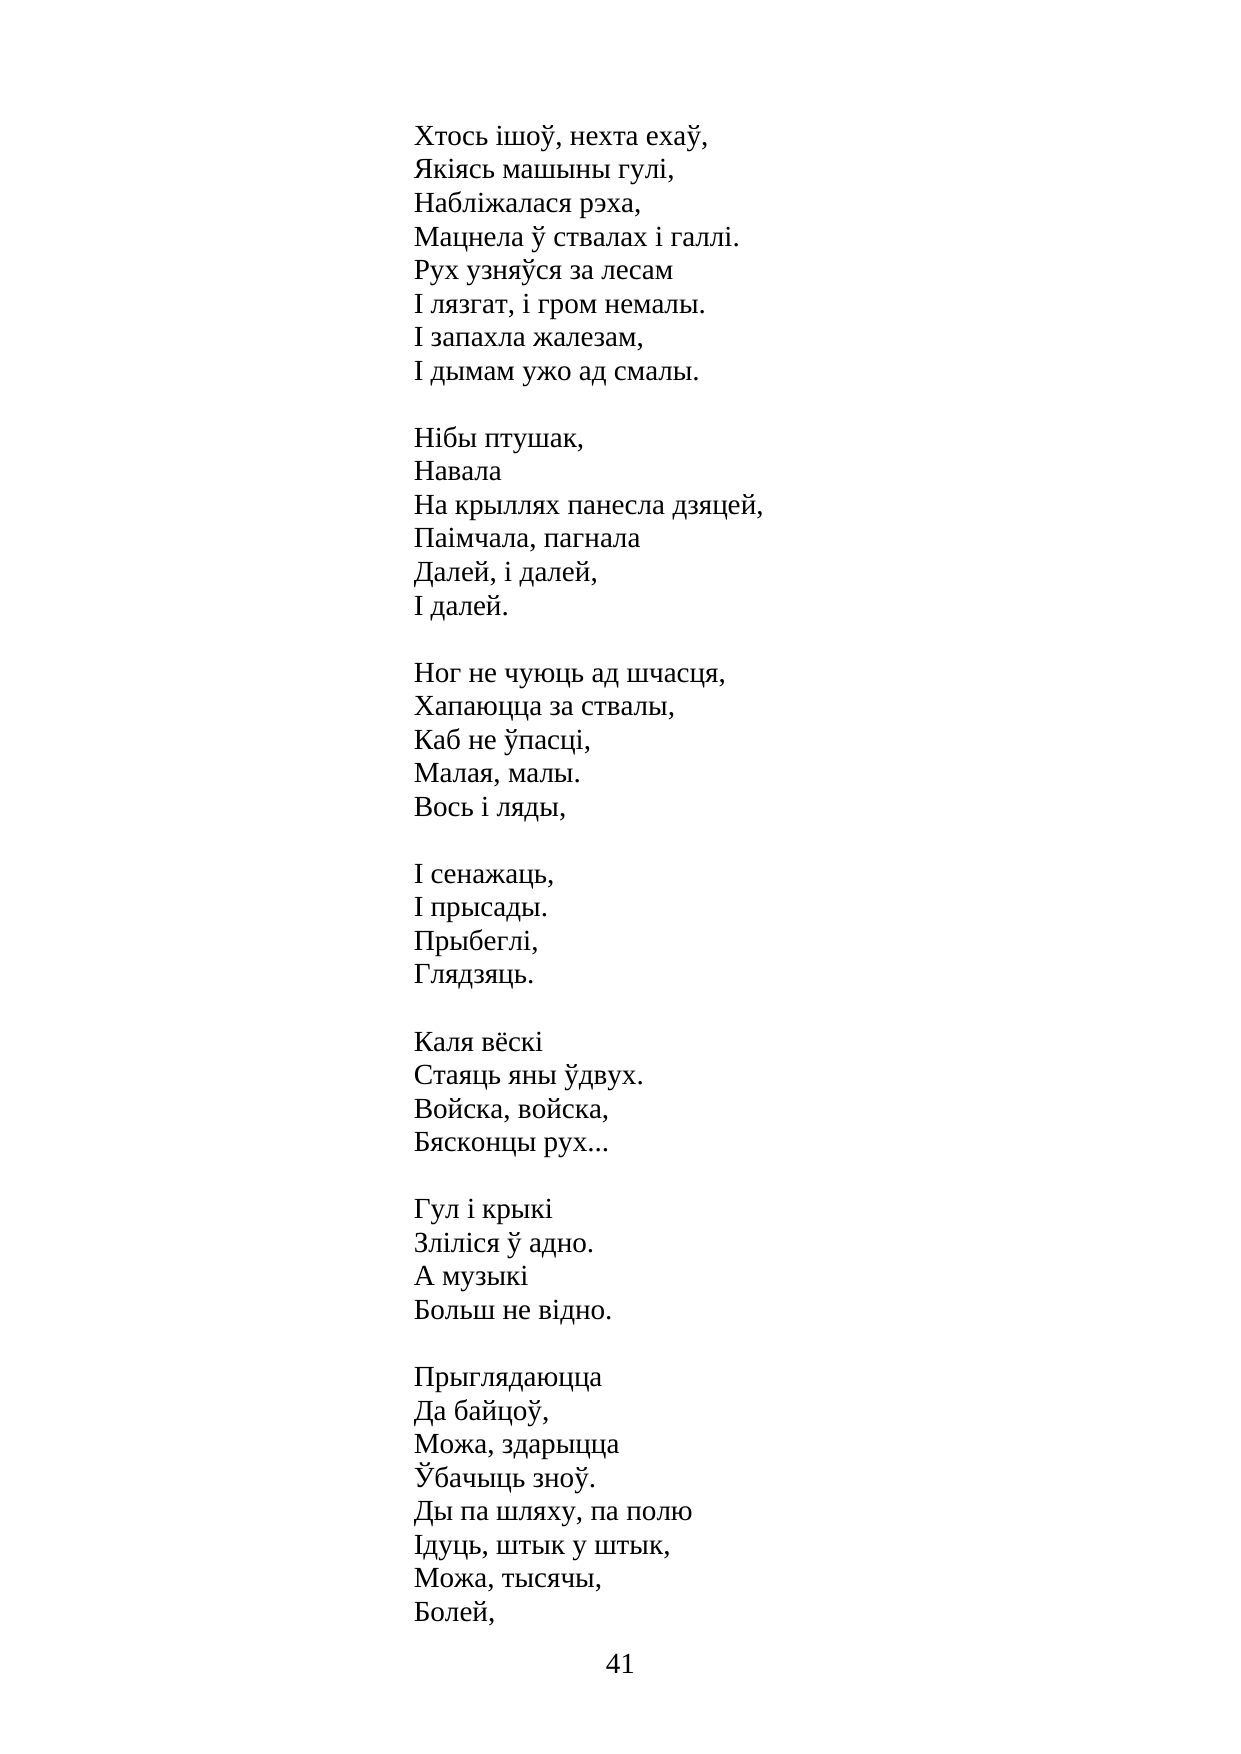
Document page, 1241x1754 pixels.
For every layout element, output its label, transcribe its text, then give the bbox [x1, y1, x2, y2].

text Паімчала, пагнала [118, 521, 1122, 554]
text Можа, здарыцца [118, 1426, 1122, 1460]
text I дымам ужо ад смалы. [118, 353, 1122, 386]
text Глядзяць. [118, 957, 1122, 990]
text I лязгат, і гром немалы. [118, 286, 1122, 319]
text Каб не ўпасці, [118, 722, 1122, 755]
text I далей. [118, 588, 1122, 621]
text I запахла жалезам, [118, 319, 1122, 353]
text Ды па шляху, па полю [118, 1493, 1122, 1527]
text Зліліся ў адно. [118, 1225, 1122, 1258]
text Якіясь машыны гулі, [118, 152, 1122, 185]
text Войска, войска, [118, 1091, 1122, 1124]
text Да байцоў, [118, 1393, 1122, 1426]
text Ўбачыць зноў. [118, 1460, 1122, 1493]
text Малая, малы. [118, 755, 1122, 789]
text Больш не відно. [118, 1292, 1122, 1326]
text Бясконцы рух... [118, 1124, 1122, 1158]
text Нібы птушак, [118, 420, 1122, 453]
text Хтось ішоў, нехта ехаў, [118, 118, 1122, 152]
text Можа, тысячы, [118, 1560, 1122, 1594]
text Набліжалася рэха, [118, 185, 1122, 219]
text Ног не чуюць ад шчасця, [118, 655, 1122, 688]
text Гул і крыкі [118, 1191, 1122, 1225]
text Вось і ляды, [118, 789, 1122, 822]
text Мацнела ў ствалах і галлі. [118, 219, 1122, 252]
text Прыглядаюцца [118, 1359, 1122, 1393]
text Каля вёскі [118, 1024, 1122, 1057]
text Рух узняўся за лесам [118, 252, 1122, 286]
text На крыллях панесла дзяцей, [118, 487, 1122, 521]
text I прысады. [118, 889, 1122, 923]
text Болей, [118, 1594, 1122, 1627]
text Прыбеглі, [118, 923, 1122, 957]
text Далей, і далей, [118, 554, 1122, 588]
text Ідуць, штык у штык, [118, 1527, 1122, 1560]
text Стаяць яны ўдвух. [118, 1057, 1122, 1091]
text Хапаюцца за ствалы, [118, 688, 1122, 722]
text Навала [118, 453, 1122, 487]
text А музыкі [118, 1258, 1122, 1292]
text I сенажаць, [118, 856, 1122, 889]
